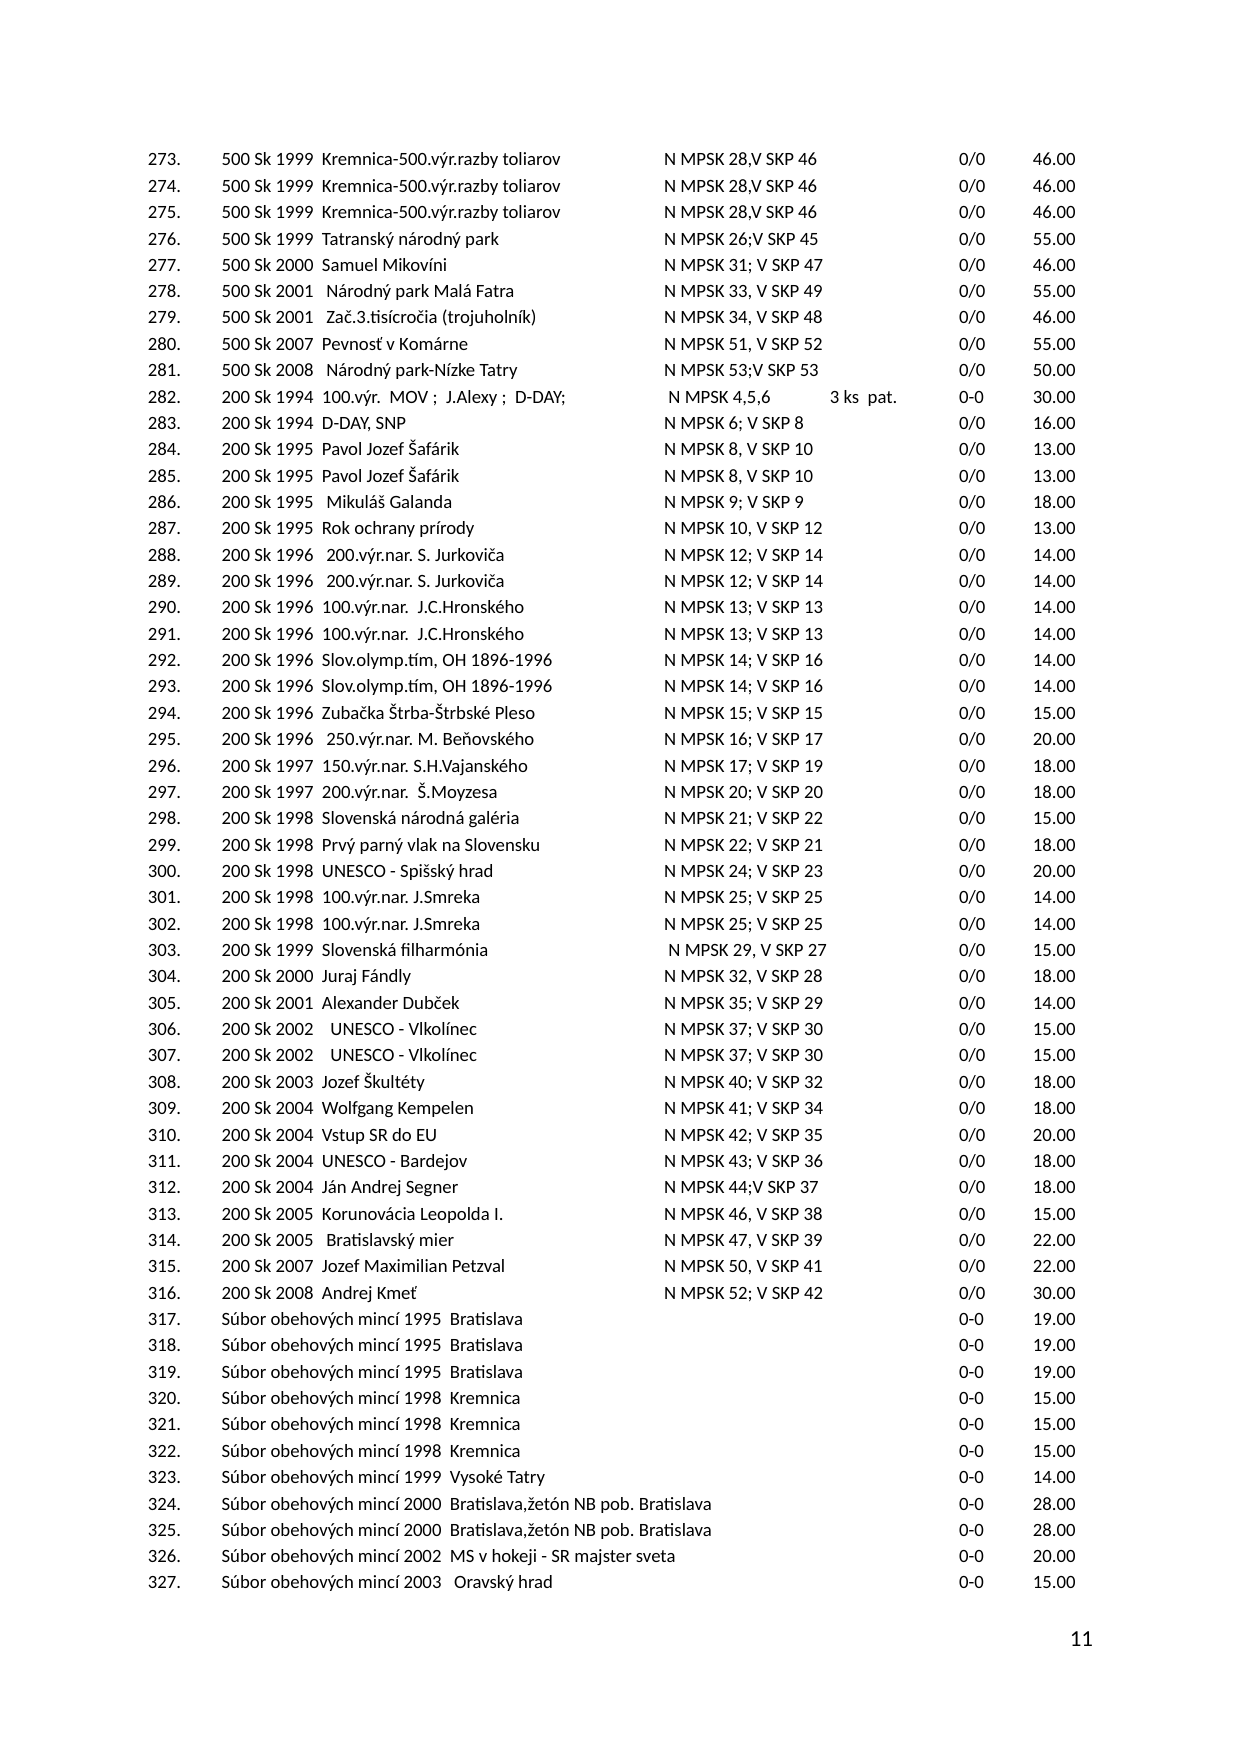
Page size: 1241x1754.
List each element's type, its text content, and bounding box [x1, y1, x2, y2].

text 273. 500 Sk 1999 Kremnica-500.výr.razby toliarov N MPSK 28,V SKP 46 0/0 46.00 [148, 148, 1093, 171]
text 286. 200 Sk 1995 Mikuláš Galanda N MPSK 9; V SKP 9 0/0 18.00 [148, 490, 1093, 513]
text 280. 500 Sk 2007 Pevnosť v Komárne N MPSK 51, V SKP 52 0/0 55.00 [148, 332, 1093, 355]
text 305. 200 Sk 2001 Alexander Dubček N MPSK 35; V SKP 29 0/0 14.00 [148, 991, 1093, 1014]
text 287. 200 Sk 1995 Rok ochrany prírody N MPSK 10, V SKP 12 0/0 13.00 [148, 517, 1093, 539]
text 308. 200 Sk 2003 Jozef Škultéty N MPSK 40; V SKP 32 0/0 18.00 [148, 1070, 1093, 1093]
text 327. Súbor obehových mincí 2003 Oravský hrad 0-0 15.00 [148, 1571, 1093, 1594]
text 302. 200 Sk 1998 100.výr.nar. J.Smreka N MPSK 25; V SKP 25 0/0 14.00 [148, 912, 1093, 935]
text 283. 200 Sk 1994 D-DAY, SNP N MPSK 6; V SKP 8 0/0 16.00 [148, 411, 1093, 434]
text 294. 200 Sk 1996 Zubačka Štrba-Štrbské Pleso N MPSK 15; V SKP 15 0/0 15.00 [148, 701, 1093, 724]
text 291. 200 Sk 1996 100.výr.nar. J.C.Hronského N MPSK 13; V SKP 13 0/0 14.00 [148, 622, 1093, 645]
text 293. 200 Sk 1996 Slov.olymp.tím, OH 1896-1996 N MPSK 14; V SKP 16 0/0 14.00 [148, 675, 1093, 698]
text 274. 500 Sk 1999 Kremnica-500.výr.razby toliarov N MPSK 28,V SKP 46 0/0 46.00 [148, 174, 1093, 197]
text 319. Súbor obehových mincí 1995 Bratislava 0-0 19.00 [148, 1360, 1093, 1383]
text 288. 200 Sk 1996 200.výr.nar. S. Jurkoviča N MPSK 12; V SKP 14 0/0 14.00 [148, 543, 1093, 566]
text 289. 200 Sk 1996 200.výr.nar. S. Jurkoviča N MPSK 12; V SKP 14 0/0 14.00 [148, 569, 1093, 592]
text 312. 200 Sk 2004 Ján Andrej Segner N MPSK 44;V SKP 37 0/0 18.00 [148, 1175, 1093, 1198]
text 275. 500 Sk 1999 Kremnica-500.výr.razby toliarov N MPSK 28,V SKP 46 0/0 46.00 [148, 200, 1093, 223]
text 295. 200 Sk 1996 250.výr.nar. M. Beňovského N MPSK 16; V SKP 17 0/0 20.00 [148, 727, 1093, 750]
text 284. 200 Sk 1995 Pavol Jozef Šafárik N MPSK 8, V SKP 10 0/0 13.00 [148, 437, 1093, 460]
text 306. 200 Sk 2002 UNESCO - Vlkolínec N MPSK 37; V SKP 30 0/0 15.00 [148, 1017, 1093, 1040]
text 290. 200 Sk 1996 100.výr.nar. J.C.Hronského N MPSK 13; V SKP 13 0/0 14.00 [148, 596, 1093, 618]
text 326. Súbor obehových mincí 2002 MS v hokeji - SR majster sveta 0-0 20.00 [148, 1544, 1093, 1567]
text 300. 200 Sk 1998 UNESCO - Spišský hrad N MPSK 24; V SKP 23 0/0 20.00 [148, 859, 1093, 882]
text 281. 500 Sk 2008 Národný park-Nízke Tatry N MPSK 53;V SKP 53 0/0 50.00 [148, 358, 1093, 381]
text 279. 500 Sk 2001 Zač.3.tisícročia (trojuholník) N MPSK 34, V SKP 48 0/0 46.00 [148, 306, 1093, 329]
text 282. 200 Sk 1994 100.výr. MOV ; J.Alexy ; D-DAY; N MPSK 4,5,6 3 ks pat. 0-0 30.00 [148, 385, 1093, 408]
text 301. 200 Sk 1998 100.výr.nar. J.Smreka N MPSK 25; V SKP 25 0/0 14.00 [148, 886, 1093, 908]
text 307. 200 Sk 2002 UNESCO - Vlkolínec N MPSK 37; V SKP 30 0/0 15.00 [148, 1044, 1093, 1067]
text 297. 200 Sk 1997 200.výr.nar. Š.Moyzesa N MPSK 20; V SKP 20 0/0 18.00 [148, 780, 1093, 803]
text 296. 200 Sk 1997 150.výr.nar. S.H.Vajanského N MPSK 17; V SKP 19 0/0 18.00 [148, 754, 1093, 777]
text 316. 200 Sk 2008 Andrej Kmeť N MPSK 52; V SKP 42 0/0 30.00 [148, 1281, 1093, 1304]
text 303. 200 Sk 1999 Slovenská filharmónia N MPSK 29, V SKP 27 0/0 15.00 [148, 938, 1093, 961]
text 309. 200 Sk 2004 Wolfgang Kempelen N MPSK 41; V SKP 34 0/0 18.00 [148, 1096, 1093, 1119]
text 325. Súbor obehových mincí 2000 Bratislava,žetón NB pob. Bratislava 0-0 28.00 [148, 1518, 1093, 1541]
text 276. 500 Sk 1999 Tatranský národný park N MPSK 26;V SKP 45 0/0 55.00 [148, 227, 1093, 249]
text 322. Súbor obehových mincí 1998 Kremnica 0-0 15.00 [148, 1439, 1093, 1462]
text 285. 200 Sk 1995 Pavol Jozef Šafárik N MPSK 8, V SKP 10 0/0 13.00 [148, 464, 1093, 487]
text 310. 200 Sk 2004 Vstup SR do EU N MPSK 42; V SKP 35 0/0 20.00 [148, 1123, 1093, 1146]
text 304. 200 Sk 2000 Juraj Fándly N MPSK 32, V SKP 28 0/0 18.00 [148, 964, 1093, 987]
text 299. 200 Sk 1998 Prvý parný vlak na Slovensku N MPSK 22; V SKP 21 0/0 18.00 [148, 833, 1093, 856]
text 317. Súbor obehových mincí 1995 Bratislava 0-0 19.00 [148, 1307, 1093, 1330]
text 324. Súbor obehových mincí 2000 Bratislava,žetón NB pob. Bratislava 0-0 28.00 [148, 1492, 1093, 1514]
text 318. Súbor obehových mincí 1995 Bratislava 0-0 19.00 [148, 1333, 1093, 1356]
text 311. 200 Sk 2004 UNESCO - Bardejov N MPSK 43; V SKP 36 0/0 18.00 [148, 1149, 1093, 1172]
text 298. 200 Sk 1998 Slovenská národná galéria N MPSK 21; V SKP 22 0/0 15.00 [148, 806, 1093, 829]
text 315. 200 Sk 2007 Jozef Maximilian Petzval N MPSK 50, V SKP 41 0/0 22.00 [148, 1254, 1093, 1277]
text 292. 200 Sk 1996 Slov.olymp.tím, OH 1896-1996 N MPSK 14; V SKP 16 0/0 14.00 [148, 648, 1093, 671]
text 321. Súbor obehových mincí 1998 Kremnica 0-0 15.00 [148, 1413, 1093, 1436]
text 320. Súbor obehových mincí 1998 Kremnica 0-0 15.00 [148, 1386, 1093, 1409]
text 277. 500 Sk 2000 Samuel Mikovíni N MPSK 31; V SKP 47 0/0 46.00 [148, 253, 1093, 276]
text 278. 500 Sk 2001 Národný park Malá Fatra N MPSK 33, V SKP 49 0/0 55.00 [148, 279, 1093, 302]
text 314. 200 Sk 2005 Bratislavský mier N MPSK 47, V SKP 39 0/0 22.00 [148, 1228, 1093, 1251]
text 323. Súbor obehových mincí 1999 Vysoké Tatry 0-0 14.00 [148, 1465, 1093, 1488]
text 313. 200 Sk 2005 Korunovácia Leopolda I. N MPSK 46, V SKP 38 0/0 15.00 [148, 1202, 1093, 1225]
